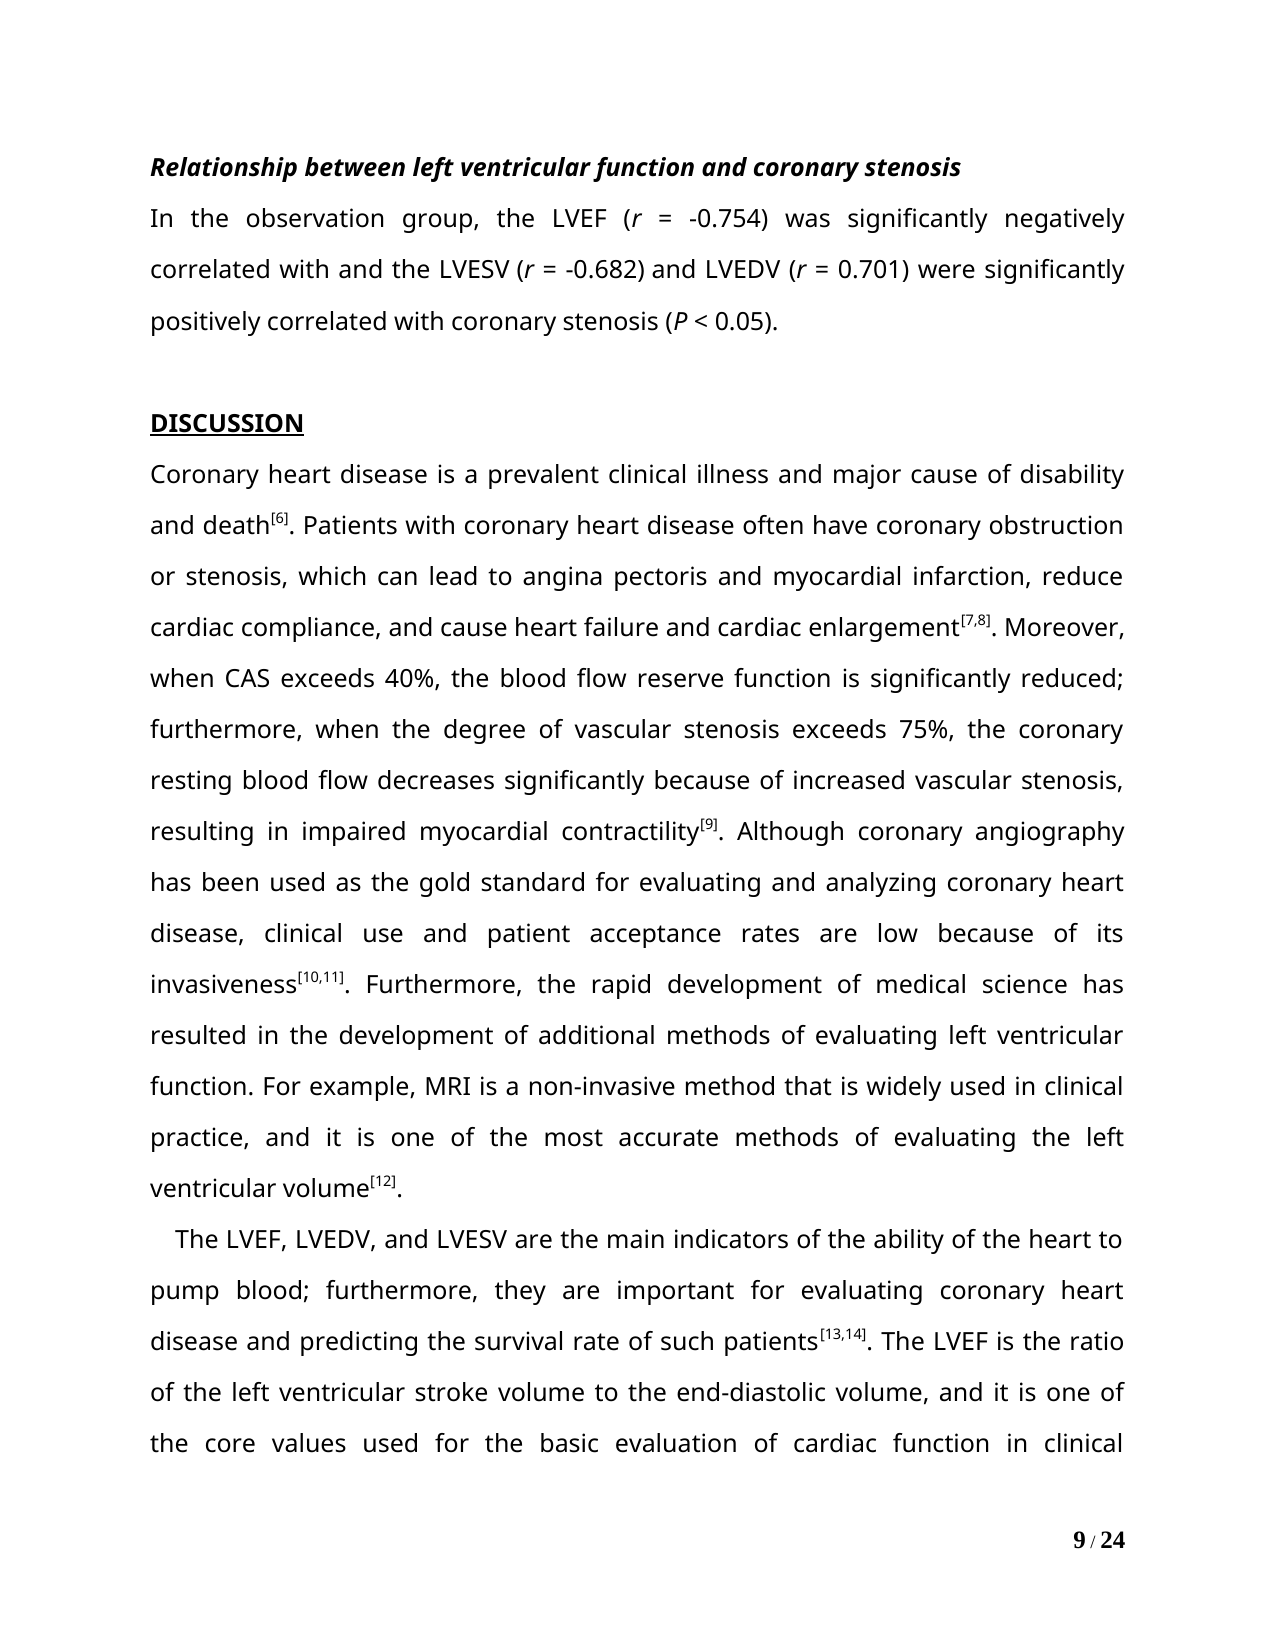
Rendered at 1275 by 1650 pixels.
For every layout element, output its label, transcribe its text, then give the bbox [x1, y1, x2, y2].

text DISCUSSION [150, 405, 1125, 439]
text In the observation group, the LVEF (r = -0.754) was significantly negatively correlated with and the LVESV (r = -0.682) and LVEDV (r = 0.701) were significantly positively correlated with coronary stenosis (P < 0.05). [150, 201, 1125, 337]
text Relationship between left ventricular function and coronary stenosis [150, 150, 1125, 184]
text Coronary heart disease is a prevalent clinical illness and major cause of disability and death[6]. Patients with coronary heart disease often have coronary obstruction or stenosis, which can lead to angina pectoris and myocardial infarction, reduce cardiac compliance, and cause heart failure and cardiac enlargement[7,8]. Moreover, when CAS exceeds 40%, the blood flow reserve function is significantly reduced; furthermore, when the degree of vascular stenosis exceeds 75%, the coronary resting blood flow decreases significantly because of increased vascular stenosis, resulting in impaired myocardial contractility[9]. Although coronary angiography has been used as the gold standard for evaluating and analyzing coronary heart disease, clinical use and patient acceptance rates are low because of its invasiveness[10,11]. Furthermore, the rapid development of medical science has resulted in the development of additional methods of evaluating left ventricular function. For example, MRI is a non-invasive method that is widely used in clinical practice, and it is one of the most accurate methods of evaluating the left ventricular volume[12]. [150, 456, 1125, 1205]
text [150, 1222, 1125, 1460]
